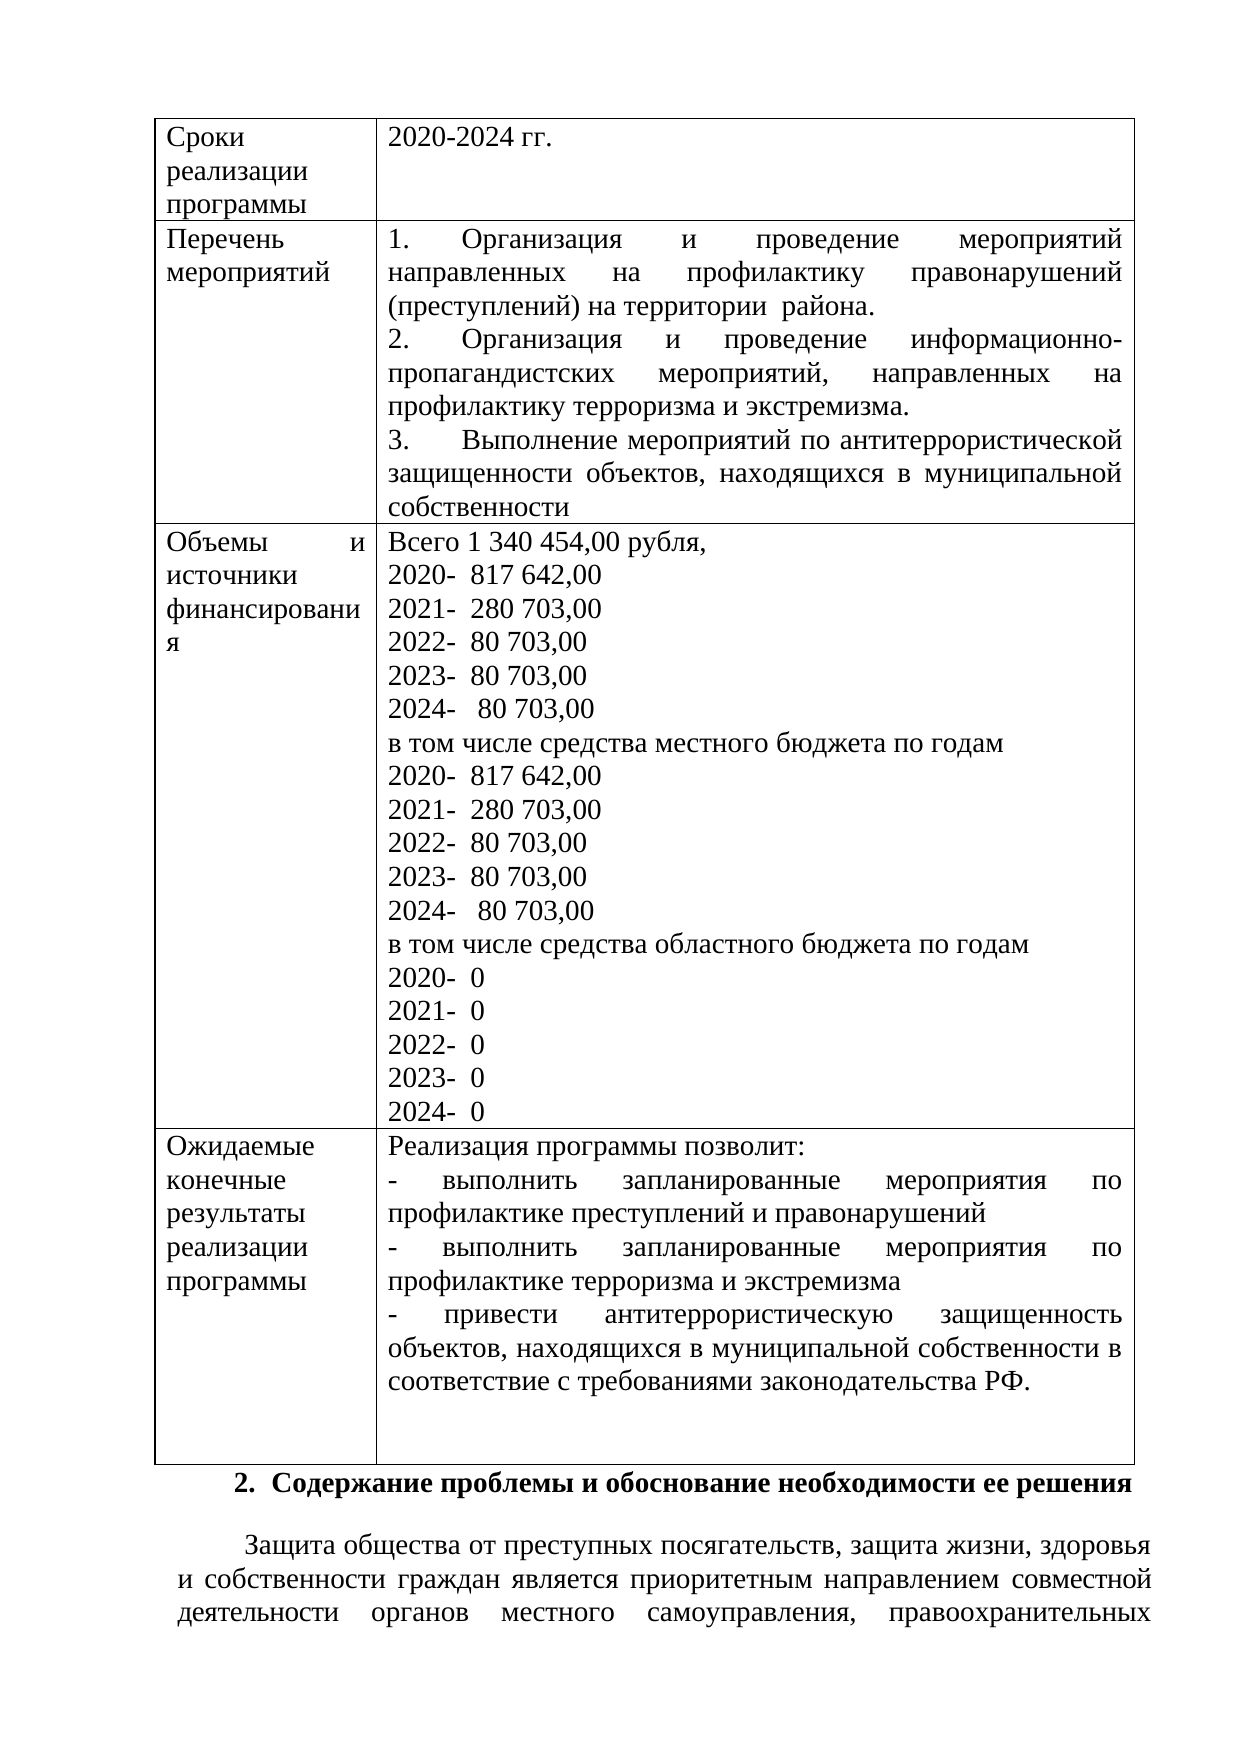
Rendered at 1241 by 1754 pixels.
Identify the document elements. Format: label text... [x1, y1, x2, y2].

table_cell Всего 1 340 454,00 рубля, 2020- 817 642,00 2021- 280 703,00 2022- 80 703,00 2023- 80 703,00 2024- 80 703,00 в том числе средства местного бюджета по годам 2020- 817 642,00 2021- 280 703,00 2022- 80 703,00 2023- 80 703,00 2024- 80 703,00 в том числе средства областного бюджета по годам 2020- 0 2021- 0 2022- 0 2023- 0 2024- 0 [377, 524, 1134, 1127]
list Содержание проблемы и обоснование необходимости ее решения [215, 1465, 1152, 1498]
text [177, 1527, 1152, 1628]
table_cell Объемы и источники финансирования [156, 524, 376, 1127]
table_cell Ожидаемые конечные результаты реализации программы [156, 1129, 376, 1464]
table_cell Сроки реализации программы [156, 119, 376, 220]
table_cell 2020-2024 гг. [377, 119, 1134, 220]
table_cell 1. Организация и проведение мероприятий направленных на профилактику правонарушений (преступлений) на территории района. 2. Организация и проведение информационно-пропагандистских мероприятий, направленных на профилактику терроризма и экстремизма. 3. Выполнение мероприятий по антитеррористической защищенности объектов, находящихся в муниципальной собственности [377, 221, 1134, 523]
table_cell Перечень мероприятий [156, 221, 376, 523]
table_cell Реализация программы позволит: - выполнить запланированные мероприятия по профилактике преступлений и правонарушений - выполнить запланированные мероприятия по профилактике терроризма и экстремизма - привести антитеррористическую защищенность объектов, находящихся в муниципальной собственности в соответствие с требованиями законодательства РФ. [377, 1129, 1134, 1464]
